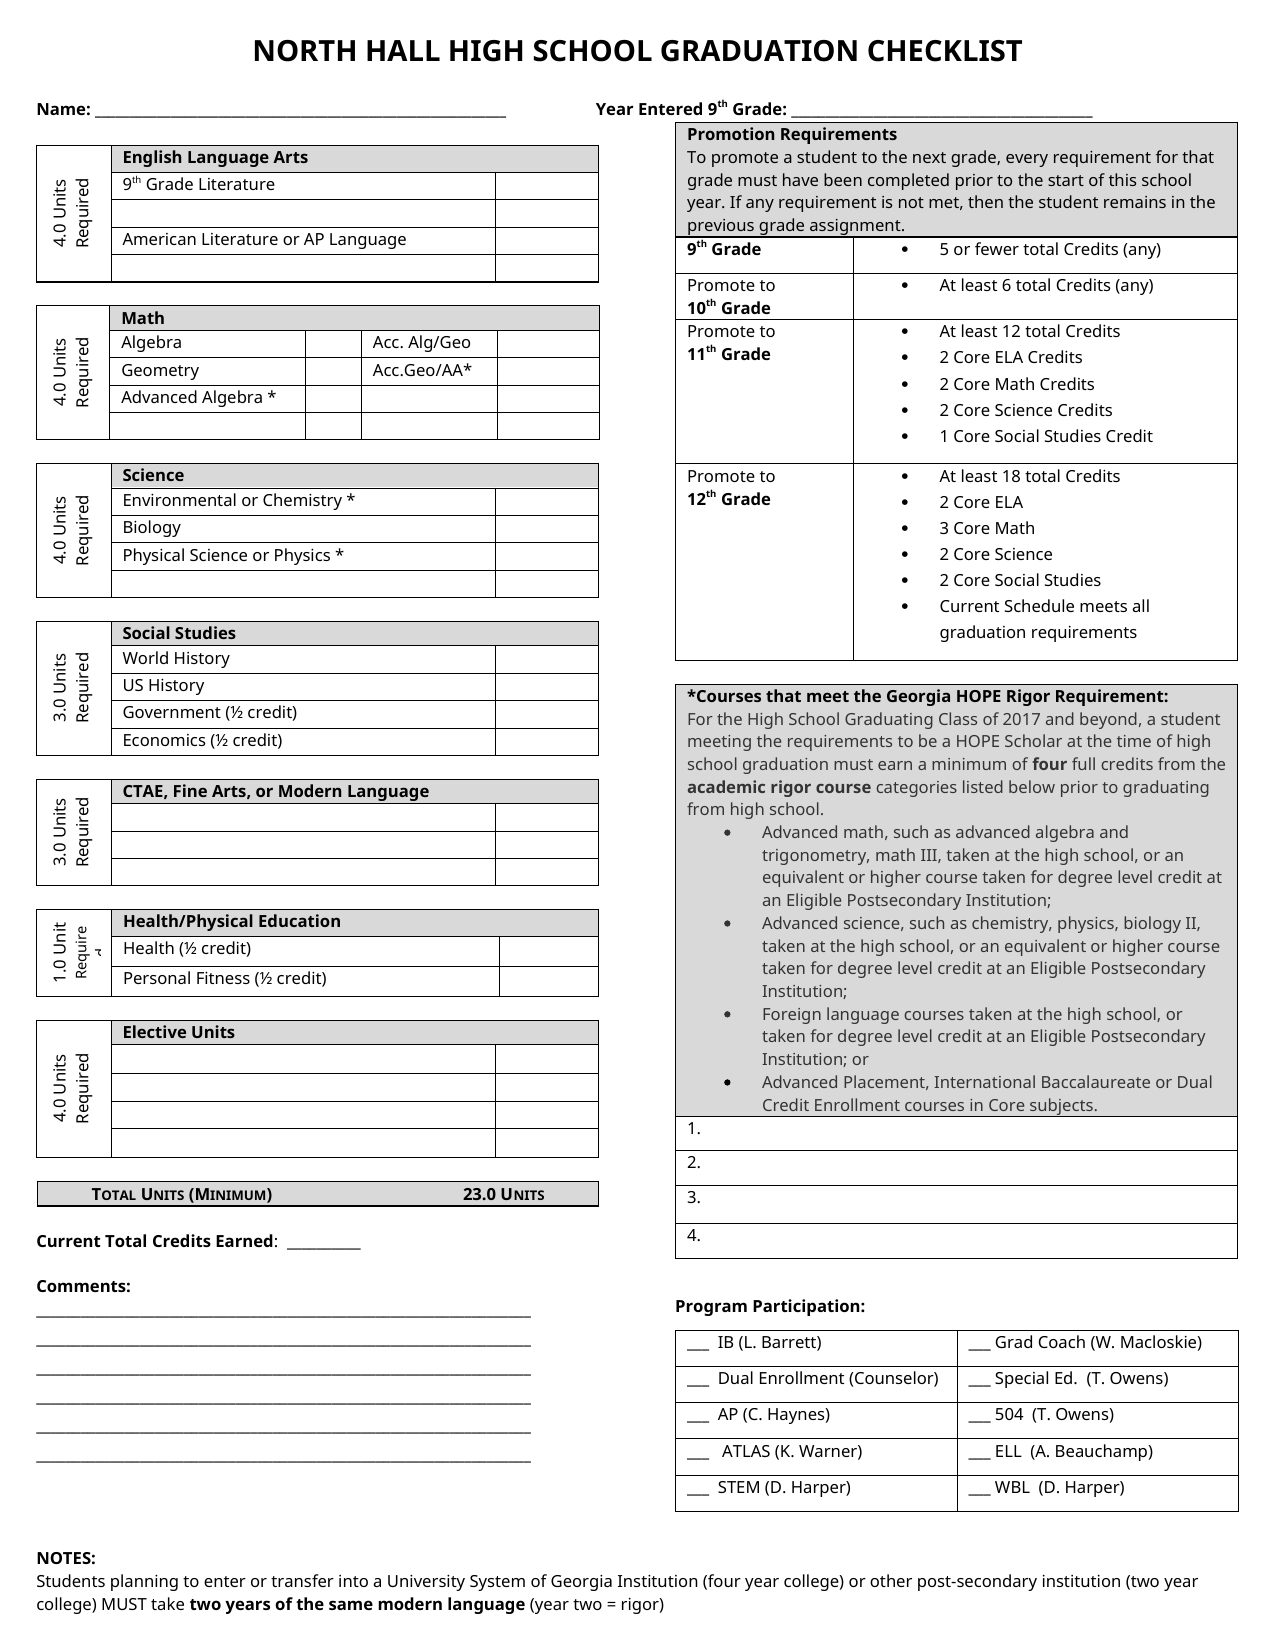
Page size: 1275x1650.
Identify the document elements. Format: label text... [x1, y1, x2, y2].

table_header Health/Physical Education [112, 910, 598, 936]
table_cell [496, 489, 598, 515]
table_cell At least 6 total Credits (any) [854, 274, 1237, 319]
table_cell [496, 1102, 598, 1128]
table_cell [498, 358, 599, 384]
table_cell Promote to 12th Grade [676, 464, 853, 660]
table_cell Economics (½ credit) [112, 729, 495, 755]
table_cell ___ Special Ed. (T. Owens) [958, 1367, 1238, 1402]
table_cell Acc.Geo/AA* [362, 358, 497, 384]
table_header CTAE, Fine Arts, or Modern Language [112, 780, 598, 803]
table_header Elective Units [112, 1021, 598, 1044]
table_cell Personal Fitness (½ credit) [112, 967, 499, 996]
table_cell [498, 386, 599, 412]
text Students planning to enter or transfer into a University System of Georgia Institution (four year college) or other post-secondary institution (two year college) MUST take two years of the same modern language (year two = rigor) [36, 1570, 1239, 1615]
table_cell 5 or fewer total Credits (any) [854, 238, 1237, 273]
table_cell US History [112, 674, 495, 700]
table_cell [496, 200, 598, 227]
table_cell [112, 804, 495, 831]
table_header 4.0 Units Required [37, 306, 109, 439]
table_cell Advanced Algebra * [110, 386, 305, 412]
table_header 4.0 Units Required [37, 1021, 111, 1157]
table_cell [496, 1074, 598, 1101]
table_cell ___ ELL (A. Beauchamp) [958, 1439, 1238, 1474]
table_cell ___ 504 (T. Owens) [958, 1403, 1238, 1438]
table_cell [496, 701, 598, 727]
table_cell Physical Science or Physics * [112, 543, 495, 570]
table_cell Biology [112, 516, 495, 542]
table_cell [496, 859, 598, 885]
text Comments: ___________________________________________________________________ [36, 1274, 600, 1320]
table_cell American Literature or AP Language [112, 228, 495, 254]
text ___________________________________________________________________ [36, 1355, 600, 1378]
table_cell [112, 1074, 495, 1101]
table_cell [676, 1224, 1237, 1258]
table_cell [496, 1045, 598, 1073]
text Name: ____________________________________________________________ Year Entered 9th Grade: ____________________________________________ [36, 97, 1239, 120]
table_cell [112, 255, 495, 281]
table_cell 9th Grade Literature [112, 173, 495, 199]
table_cell Environmental or Chemistry * [112, 489, 495, 515]
table_cell ___ ATLAS (K. Warner) [676, 1439, 957, 1474]
table_cell [306, 413, 361, 439]
table_cell [112, 200, 495, 227]
table_cell ___ Dual Enrollment (Counselor) [676, 1367, 957, 1402]
table_cell 9th Grade [676, 238, 853, 273]
table_cell [496, 804, 598, 831]
table_cell Government (½ credit) [112, 701, 495, 727]
table_header ___ Grad Coach (W. Macloskie) [958, 1331, 1238, 1366]
table_cell [112, 1129, 495, 1157]
table_cell ___ STEM (D. Harper) [676, 1476, 957, 1511]
table_cell [496, 255, 598, 281]
table_header 4.0 Units Required [37, 464, 111, 597]
table_cell [496, 1129, 598, 1157]
table_cell [496, 228, 598, 254]
table_cell ___ WBL (D. Harper) [958, 1476, 1238, 1511]
table_cell Algebra [110, 331, 305, 357]
text Current Total Credits Earned: __________ [36, 1229, 600, 1252]
table_cell [496, 832, 598, 858]
table_header ___ IB (L. Barrett) [676, 1331, 957, 1366]
text ___________________________________________________________________ [36, 1442, 600, 1465]
table_cell [112, 859, 495, 885]
table_cell At least 18 total Credits 2 Core ELA 3 Core Math 2 Core Science 2 Core Social Studies Current Schedule meets all graduation requirements [854, 464, 1237, 660]
table_cell [306, 358, 361, 384]
table_cell [112, 832, 495, 858]
table_cell [676, 1117, 1237, 1149]
table_header 4.0 Units Required [37, 146, 111, 281]
table_cell [676, 1186, 1237, 1222]
table_cell [496, 173, 598, 199]
text NORTH HALL HIGH SCHOOL GRADUATION CHECKLIST [36, 30, 1239, 70]
table_cell Health (½ credit) [112, 937, 499, 966]
table_cell [496, 646, 598, 673]
table_cell [112, 571, 495, 597]
table_cell [112, 1102, 495, 1128]
text NOTES: [36, 1547, 1239, 1570]
table_cell [112, 1045, 495, 1073]
table_cell [110, 413, 305, 439]
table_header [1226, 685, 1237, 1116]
table_cell Promote to 10th Grade [676, 274, 853, 319]
table_cell [496, 729, 598, 755]
table_cell Acc. Alg/Geo [362, 331, 497, 357]
table_cell ___ AP (C. Haynes) [676, 1403, 957, 1438]
table_cell [498, 413, 599, 439]
table_header 3.0 Units Required [37, 780, 111, 885]
table_cell [500, 937, 598, 966]
table_cell Geometry [110, 358, 305, 384]
table_header Total Units (Minimum) 23.0 Units [38, 1182, 598, 1205]
text Program Participation: [675, 1294, 1239, 1317]
table_cell [306, 331, 361, 357]
table_cell [500, 967, 598, 996]
table_cell [676, 1151, 1237, 1185]
table_cell Promote to 11th Grade [676, 320, 853, 463]
table_header Promotion Requirements To promote a student to the next grade, every requirement for that grade must have been completed prior to the start of this school year. If any requirement is not met, then the student remains in the previous grade assignment. [676, 123, 1237, 236]
table_header 1.0 Unit Required [37, 910, 111, 996]
table_cell [496, 571, 598, 597]
text ___________________________________________________________________ [36, 1413, 600, 1436]
table_header 3.0 Units Required [37, 622, 111, 755]
table_cell At least 12 total Credits 2 Core ELA Credits 2 Core Math Credits 2 Core Science Credits 1 Core Social Studies Credit [854, 320, 1237, 463]
table_header Math [110, 306, 599, 330]
table_cell [496, 516, 598, 542]
table_header Social Studies [112, 622, 598, 645]
table_cell [362, 386, 497, 412]
text ___________________________________________________________________ [36, 1384, 600, 1407]
table_header Science [112, 464, 598, 487]
table_cell [496, 543, 598, 570]
table_cell World History [112, 646, 495, 673]
table_cell [306, 386, 361, 412]
table_cell [362, 413, 497, 439]
text ___________________________________________________________________ [36, 1326, 600, 1349]
table_header English Language Arts [112, 146, 598, 172]
table_cell [496, 674, 598, 700]
table_cell [498, 331, 599, 357]
